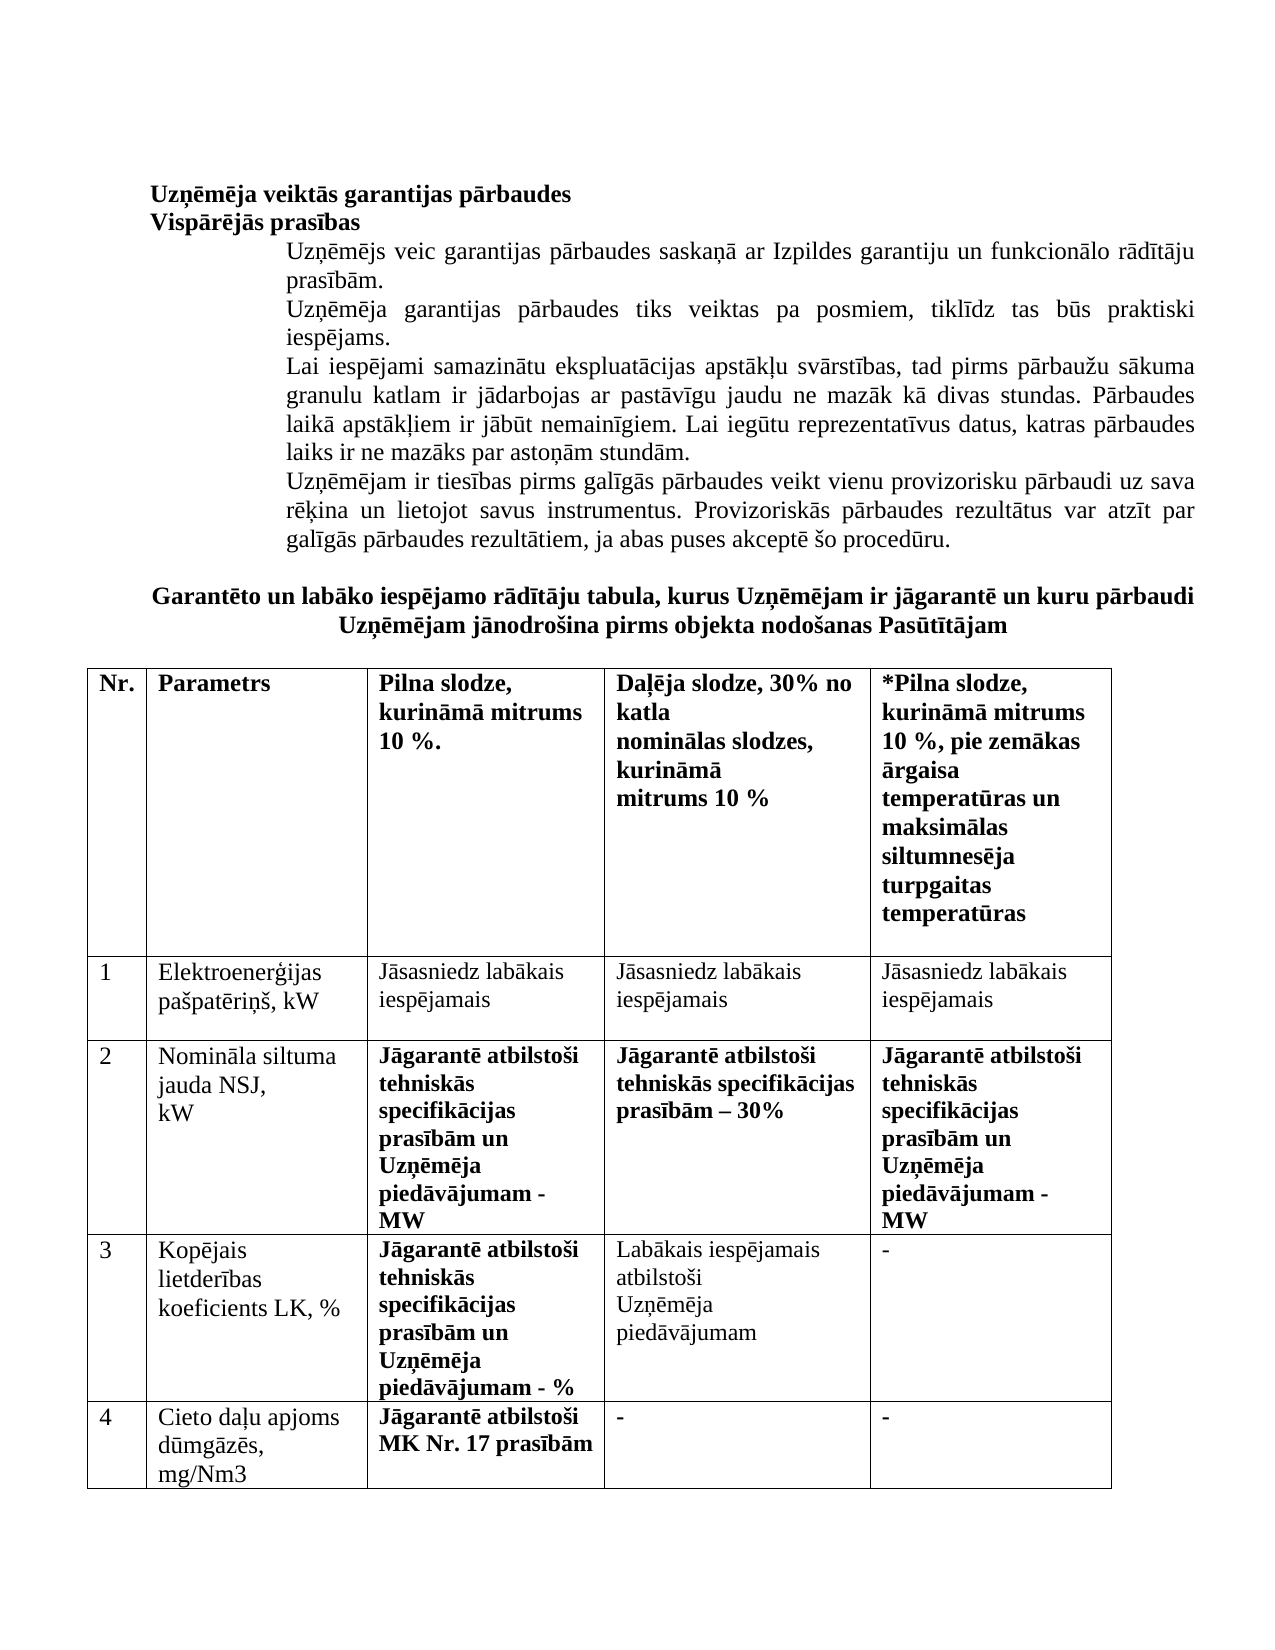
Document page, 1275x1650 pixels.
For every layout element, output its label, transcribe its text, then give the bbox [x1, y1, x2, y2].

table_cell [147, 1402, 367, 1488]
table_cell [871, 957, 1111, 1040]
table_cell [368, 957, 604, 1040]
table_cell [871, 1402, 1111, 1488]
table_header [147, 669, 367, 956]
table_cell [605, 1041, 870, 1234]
text Uzņēmējam ir tiesības pirms galīgās pārbaudes veikt vienu provizorisku pārbaudi uz sava rēķina un lietojot savus instrumentus. Provizoriskās pārbaudes rezultātus var atzīt par galīgās pārbaudes rezultātiem, ja abas puses akceptē šo procedūru. [286, 466, 1196, 552]
text Uzņēmēja veiktās garantijas pārbaudes [150, 179, 1196, 207]
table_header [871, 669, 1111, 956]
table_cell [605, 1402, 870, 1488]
list Vispārējās prasības [150, 207, 1196, 236]
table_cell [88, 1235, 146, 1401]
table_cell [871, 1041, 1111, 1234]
text Uzņēmēja garantijas pārbaudes tiks veiktas pa posmiem, tiklīdz tas būs praktiski iespējams. [286, 294, 1196, 351]
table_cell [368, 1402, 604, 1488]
text Lai iespējami samazinātu ekspluatācijas apstākļu svārstības, tad pirms pārbaužu sākuma granulu katlam ir jādarbojas ar pastāvīgu jaudu ne mazāk kā divas stundas. Pārbaudes laikā apstākļiem ir jābūt nemainīgiem. Lai iegūtu reprezentatīvus datus, katras pārbaudes laiks ir ne mazāks par astoņām stundām. [286, 351, 1196, 466]
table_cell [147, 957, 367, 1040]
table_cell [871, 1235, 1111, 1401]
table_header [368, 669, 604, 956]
text Uzņēmējs veic garantijas pārbaudes saskaņā ar Izpildes garantiju un funkcionālo rādītāju prasībām. [286, 236, 1196, 294]
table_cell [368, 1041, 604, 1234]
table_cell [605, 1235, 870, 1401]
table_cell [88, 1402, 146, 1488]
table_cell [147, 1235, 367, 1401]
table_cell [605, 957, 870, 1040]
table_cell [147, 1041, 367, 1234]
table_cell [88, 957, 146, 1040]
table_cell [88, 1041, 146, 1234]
text Garantēto un labāko iespējamo rādītāju tabula, kurus Uzņēmējam ir jāgarantē un kuru pārbaudi Uzņēmējam jānodrošina pirms objekta nodošanas Pasūtītājam [150, 581, 1196, 639]
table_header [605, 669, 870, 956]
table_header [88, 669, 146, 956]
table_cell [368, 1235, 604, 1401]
